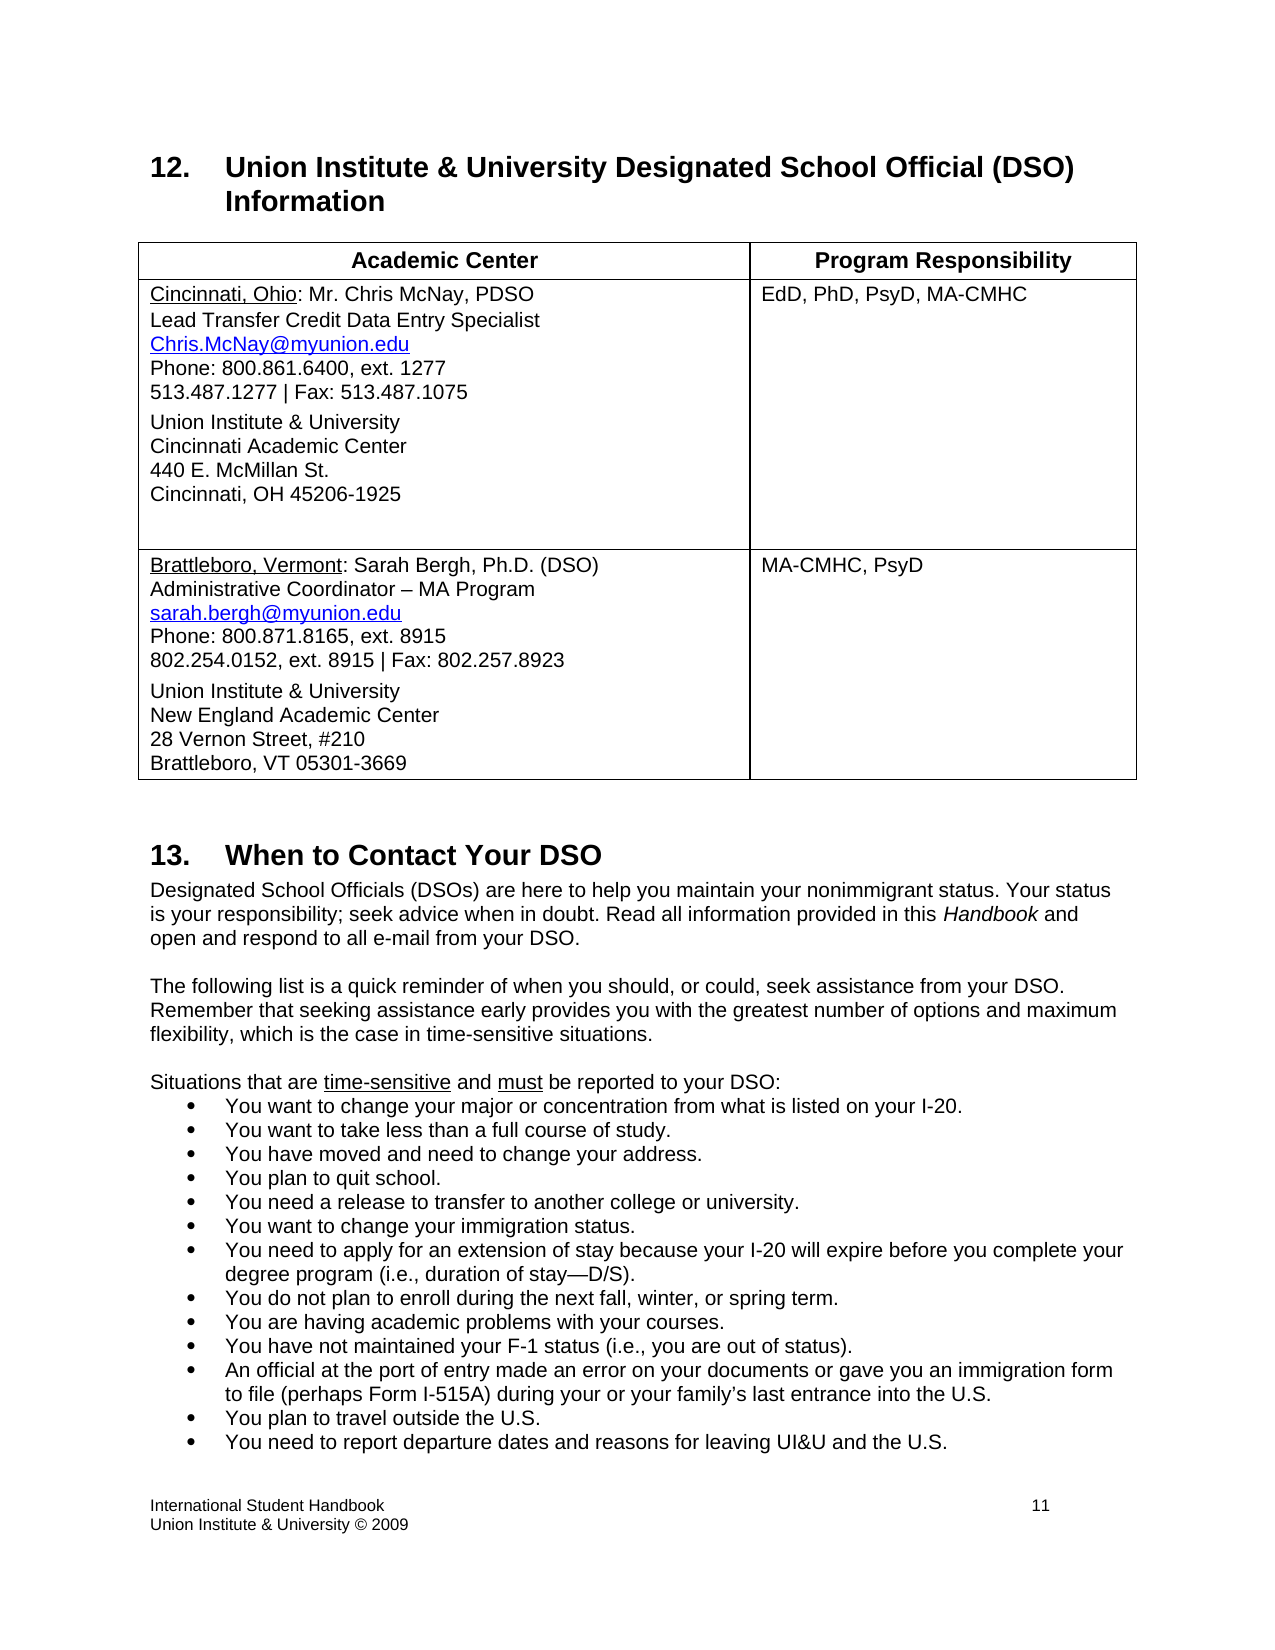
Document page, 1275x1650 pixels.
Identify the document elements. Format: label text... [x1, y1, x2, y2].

text Situations that are time-sensitive and must be reported to your DSO: [150, 1069, 1125, 1093]
text Designated School Officials (DSOs) are here to help you maintain your nonimmigrant status. Your status is your responsibility; seek advice when in doubt. Read all information provided in this Handbook and open and respond to all e-mail from your DSO. [150, 878, 1125, 950]
text The following list is a quick reminder of when you should, or could, seek assistance from your DSO. Remember that seeking assistance early provides you with the greatest number of options and maximum flexibility, which is the case in time-sensitive situations. [150, 974, 1125, 1046]
list You have moved and need to change your address. [187, 1142, 1125, 1166]
table_cell Brattleboro, Vermont: Sarah Bergh, Ph.D. (DSO) Administrative Coordinator – MA Program sarah.bergh@myunion.edu Phone: 800.871.8165, ext. 8915 802.254.0152, ext. 8915 | Fax: 802.257.8923 Union Institute & University New England Academic Center 28 Vernon Street, #210 Brattleboro, VT 05301-3669 [139, 550, 749, 778]
list You plan to travel outside the U.S. [187, 1406, 1125, 1430]
table_cell EdD, PhD, PsyD, MA-CMHC [751, 280, 1136, 549]
list You want to change your major or concentration from what is listed on your I-20. [187, 1093, 1125, 1118]
table_header Program Responsibility [751, 243, 1136, 278]
list You want to change your immigration status. [187, 1214, 1125, 1238]
list You need to report departure dates and reasons for leaving UI&U and the U.S. [187, 1430, 1125, 1454]
list You plan to quit school. [187, 1166, 1125, 1190]
list You have not maintained your F-1 status (i.e., you are out of status). [187, 1334, 1125, 1358]
table_cell MA-CMHC, PsyD [751, 550, 1136, 778]
list You want to take less than a full course of study. [187, 1118, 1125, 1142]
list You do not plan to enroll during the next fall, winter, or spring term. [187, 1286, 1125, 1310]
table_header Academic Center [139, 243, 749, 278]
list You need a release to transfer to another college or university. [187, 1190, 1125, 1214]
list You are having academic problems with your courses. [187, 1310, 1125, 1334]
list An official at the port of entry made an error on your documents or gave you an immigration form to file (perhaps Form I-515A) during your or your family’s last entrance into the U.S. [187, 1358, 1125, 1406]
text 12. Union Institute & University Designated School Official (DSO) Information [150, 150, 1125, 217]
list You need to apply for an extension of stay because your I-20 will expire before you complete your degree program (i.e., duration of stay—D/S). [187, 1238, 1125, 1286]
text 13. When to Contact Your DSO [150, 838, 1125, 872]
table_cell Cincinnati, Ohio: Mr. Chris McNay, PDSO Lead Transfer Credit Data Entry Specialist Chris.McNay@myunion.edu Phone: 800.861.6400, ext. 1277 513.487.1277 | Fax: 513.487.1075 Union Institute & University Cincinnati Academic Center 440 E. McMillan St. Cincinnati, OH 45206-1925 [139, 280, 749, 549]
